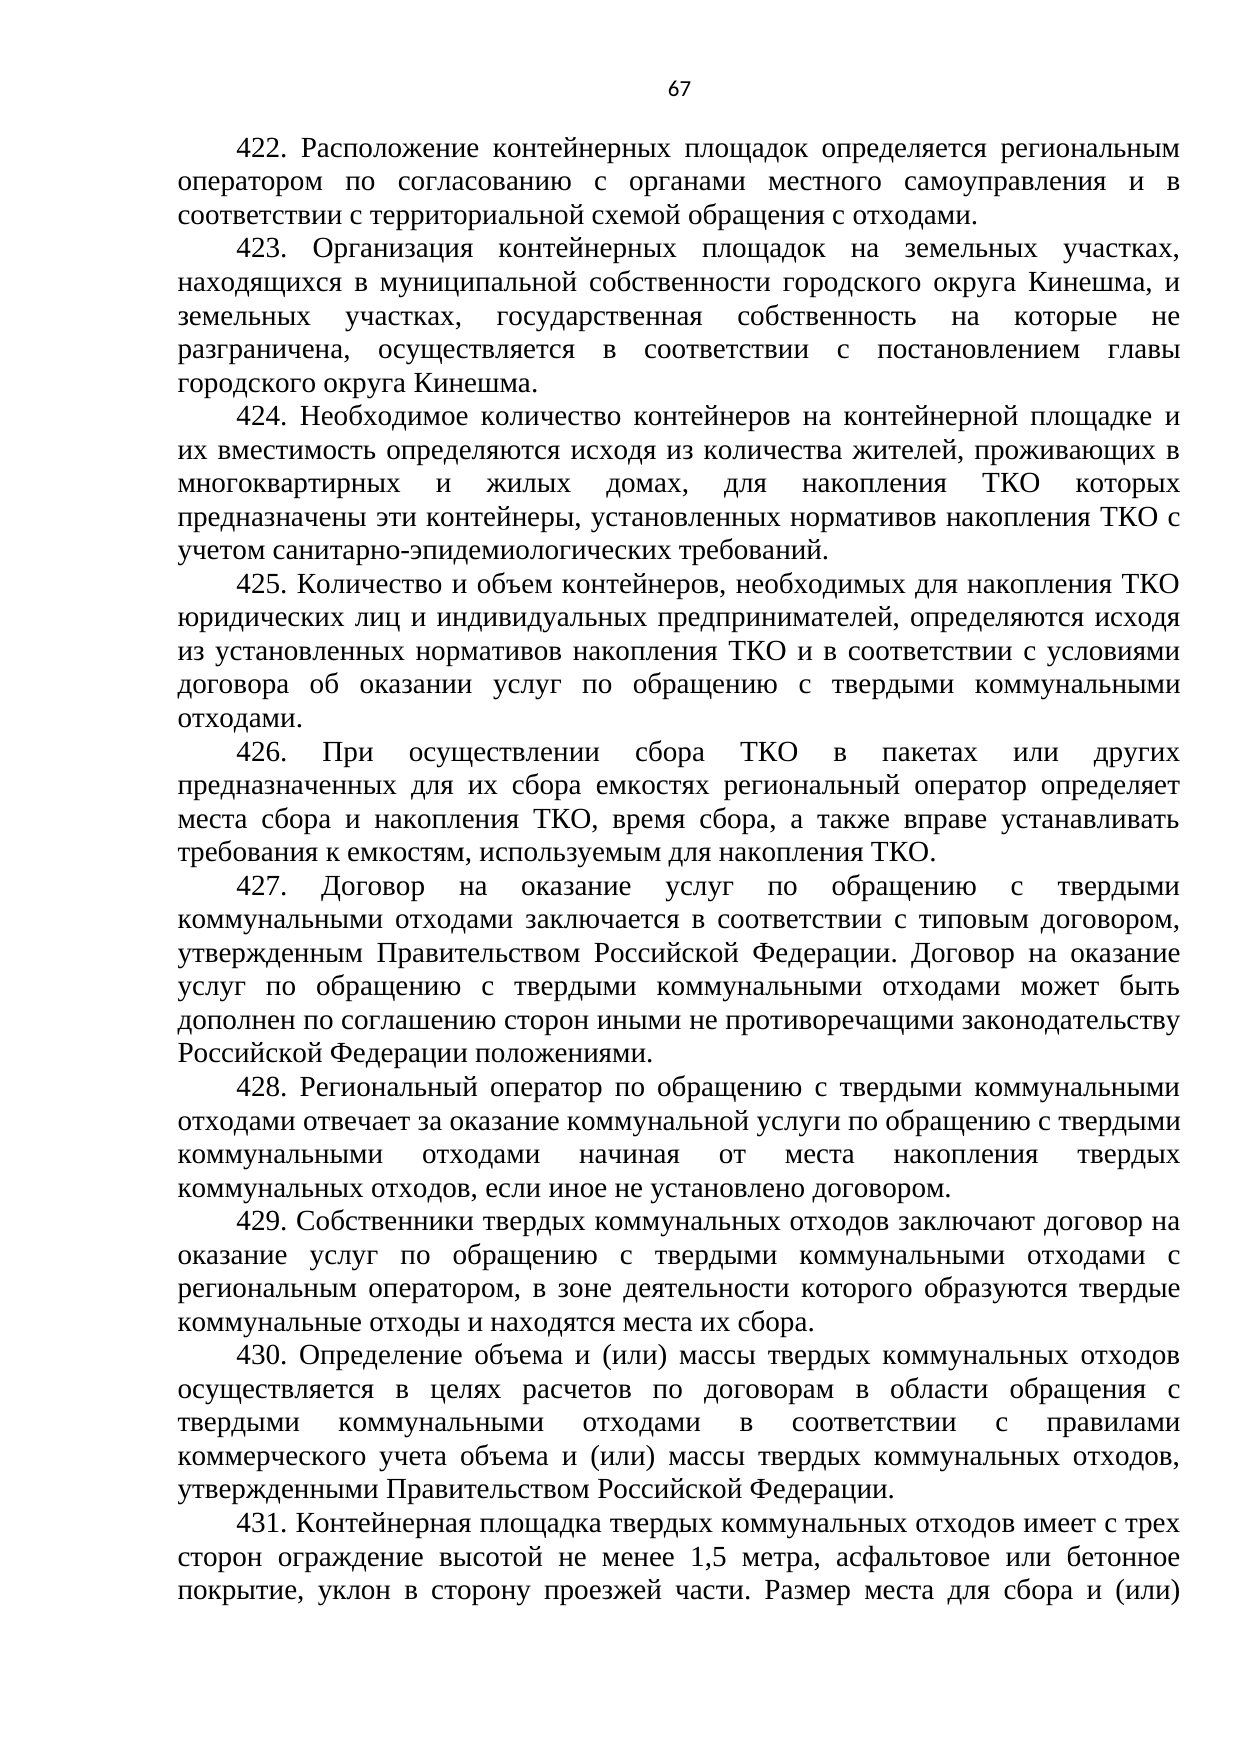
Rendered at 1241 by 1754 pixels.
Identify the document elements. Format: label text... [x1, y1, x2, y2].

text 427. Договор на оказание услуг по обращению с твердыми коммунальными отходами заключается в соответствии с типовым договором, утвержденным Правительством Российской Федерации. Договор на оказание услуг по обращению с твердыми коммунальными отходами может быть дополнен по соглашению сторон иными не противоречащими законодательству Российской Федерации положениями. [177, 868, 1181, 1069]
text 426. При осуществлении сбора ТКО в пакетах или других предназначенных для их сбора емкостях региональный оператор определяет места сбора и накопления ТКО, время сбора, а также вправе устанавливать требования к емкостям, используемым для накопления ТКО. [177, 734, 1181, 868]
text 422. Расположение контейнерных площадок определяется региональным оператором по согласованию с органами местного самоуправления и в соответствии с территориальной схемой обращения с отходами. [177, 130, 1181, 231]
text 428. Региональный оператор по обращению с твердыми коммунальными отходами отвечает за оказание коммунальной услуги по обращению с твердыми коммунальными отходами начиная от места накопления твердых коммунальных отходов, если иное не установлено договором. [177, 1069, 1181, 1203]
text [177, 1505, 1181, 1606]
text 424. Необходимое количество контейнеров на контейнерной площадке и их вместимость определяются исходя из количества жителей, проживающих в многоквартирных и жилых домах, для накопления ТКО которых предназначены эти контейнеры, установленных нормативов накопления ТКО с учетом санитарно-эпидемиологических требований. [177, 398, 1181, 566]
text 423. Организация контейнерных площадок на земельных участках, находящихся в муниципальной собственности городского округа Кинешма, и земельных участках, государственная собственность на которые не разграничена, осуществляется в соответствии с постановлением главы городского округа Кинешма. [177, 231, 1181, 398]
text 425. Количество и объем контейнеров, необходимых для накопления ТКО юридических лиц и индивидуальных предпринимателей, определяются исходя из установленных нормативов накопления ТКО и в соответствии с условиями договора об оказании услуг по обращению с твердыми коммунальными отходами. [177, 566, 1181, 734]
text 429. Собственники твердых коммунальных отходов заключают договор на оказание услуг по обращению с твердыми коммунальными отходами с региональным оператором, в зоне деятельности которого образуются твердые коммунальные отходы и находятся места их сбора. [177, 1203, 1181, 1337]
text 430. Определение объема и (или) массы твердых коммунальных отходов осуществляется в целях расчетов по договорам в области обращения с твердыми коммунальными отходами в соответствии с правилами коммерческого учета объема и (или) массы твердых коммунальных отходов, утвержденными Правительством Российской Федерации. [177, 1337, 1181, 1505]
